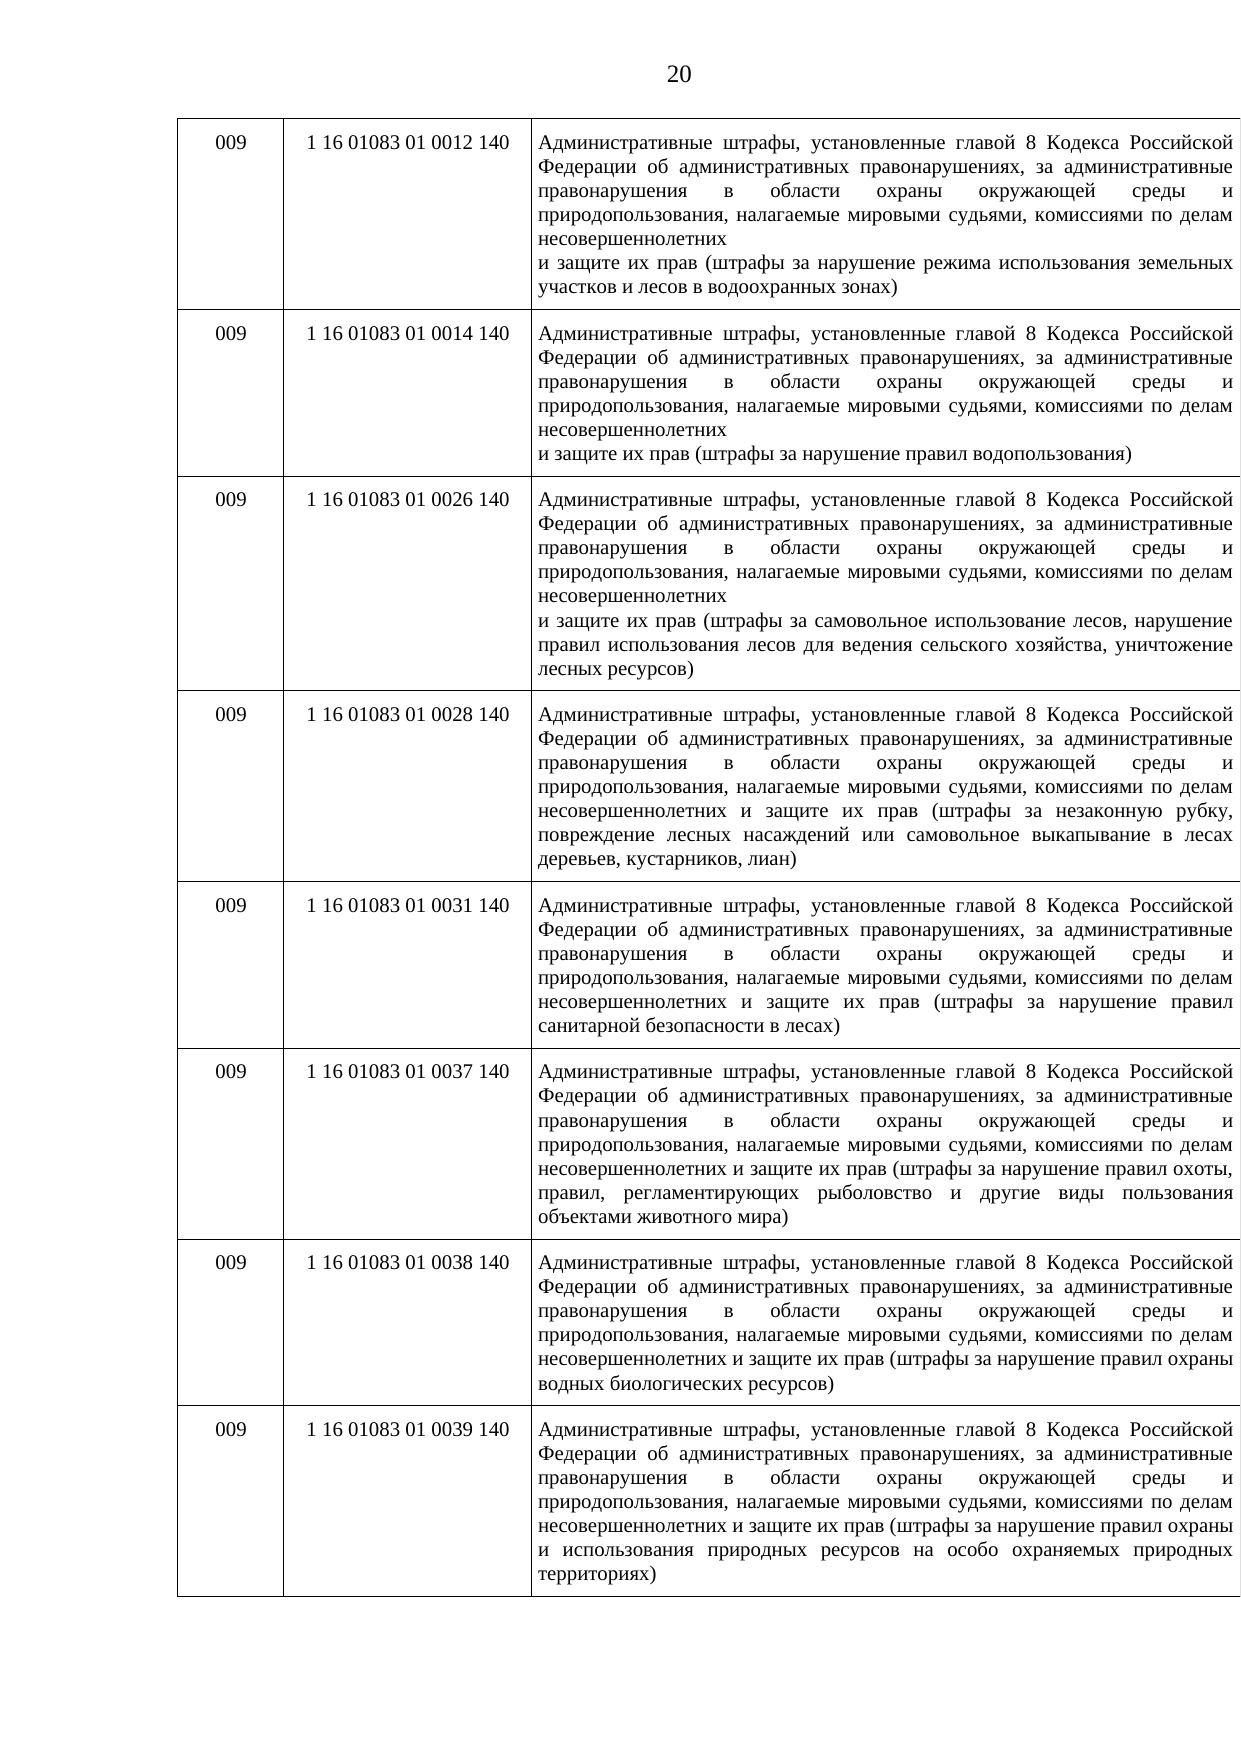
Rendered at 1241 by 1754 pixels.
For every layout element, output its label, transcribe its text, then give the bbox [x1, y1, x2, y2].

table_cell 009 [178, 691, 283, 881]
table_cell 009 [178, 1406, 283, 1596]
table_cell 009 [178, 882, 283, 1048]
table_cell 1 16 01083 01 0014 140 [284, 310, 531, 476]
table_cell 009 [178, 119, 283, 309]
table_cell Административные штрафы, установленные главой 8 Кодекса Российской Федерации об административных правонарушениях, за административные правонарушения в области охраны окружающей среды и природопользования, налагаемые мировыми судьями, комиссиями по делам несовершеннолетних и защите их прав (штрафы за нарушение режима использования земельных участков и лесов в водоохранных зонах) [532, 119, 1240, 309]
table_cell 1 16 01083 01 0026 140 [284, 477, 531, 690]
table_cell Административные штрафы, установленные главой 8 Кодекса Российской Федерации об административных правонарушениях, за административные правонарушения в области охраны окружающей среды и природопользования, налагаемые мировыми судьями, комиссиями по делам несовершеннолетних и защите их прав (штрафы за нарушение правил санитарной безопасности в лесах) [532, 882, 1240, 1048]
table_cell 1 16 01083 01 0039 140 [284, 1406, 531, 1596]
table_cell Административные штрафы, установленные главой 8 Кодекса Российской Федерации об административных правонарушениях, за административные правонарушения в области охраны окружающей среды и природопользования, налагаемые мировыми судьями, комиссиями по делам несовершеннолетних и защите их прав (штрафы за нарушение правил водопользования) [532, 310, 1240, 476]
table_cell Административные штрафы, установленные главой 8 Кодекса Российской Федерации об административных правонарушениях, за административные правонарушения в области охраны окружающей среды и природопользования, налагаемые мировыми судьями, комиссиями по делам несовершеннолетних и защите их прав (штрафы за незаконную рубку, повреждение лесных насаждений или самовольное выкапывание в лесах деревьев, кустарников, лиан) [532, 691, 1240, 881]
table_cell Административные штрафы, установленные главой 8 Кодекса Российской Федерации об административных правонарушениях, за административные правонарушения в области охраны окружающей среды и природопользования, налагаемые мировыми судьями, комиссиями по делам несовершеннолетних и защите их прав (штрафы за нарушение правил охраны и использования природных ресурсов на особо охраняемых природных территориях) [532, 1406, 1240, 1596]
table_cell Административные штрафы, установленные главой 8 Кодекса Российской Федерации об административных правонарушениях, за административные правонарушения в области охраны окружающей среды и природопользования, налагаемые мировыми судьями, комиссиями по делам несовершеннолетних и защите их прав (штрафы за нарушение правил охраны водных биологических ресурсов) [532, 1240, 1240, 1405]
table_cell 009 [178, 477, 283, 690]
table_cell 009 [178, 1240, 283, 1405]
table_cell 1 16 01083 01 0012 140 [284, 119, 531, 309]
table_cell 1 16 01083 01 0028 140 [284, 691, 531, 881]
table_cell 1 16 01083 01 0037 140 [284, 1049, 531, 1238]
table_cell Административные штрафы, установленные главой 8 Кодекса Российской Федерации об административных правонарушениях, за административные правонарушения в области охраны окружающей среды и природопользования, налагаемые мировыми судьями, комиссиями по делам несовершеннолетних и защите их прав (штрафы за нарушение правил охоты, правил, регламентирующих рыболовство и другие виды пользования объектами животного мира) [532, 1049, 1240, 1238]
table_cell Административные штрафы, установленные главой 8 Кодекса Российской Федерации об административных правонарушениях, за административные правонарушения в области охраны окружающей среды и природопользования, налагаемые мировыми судьями, комиссиями по делам несовершеннолетних и защите их прав (штрафы за самовольное использование лесов, нарушение правил использования лесов для ведения сельского хозяйства, уничтожение лесных ресурсов) [532, 477, 1240, 690]
table_cell 1 16 01083 01 0031 140 [284, 882, 531, 1048]
table_cell 009 [178, 310, 283, 476]
table_cell 1 16 01083 01 0038 140 [284, 1240, 531, 1405]
table_cell 009 [178, 1049, 283, 1238]
